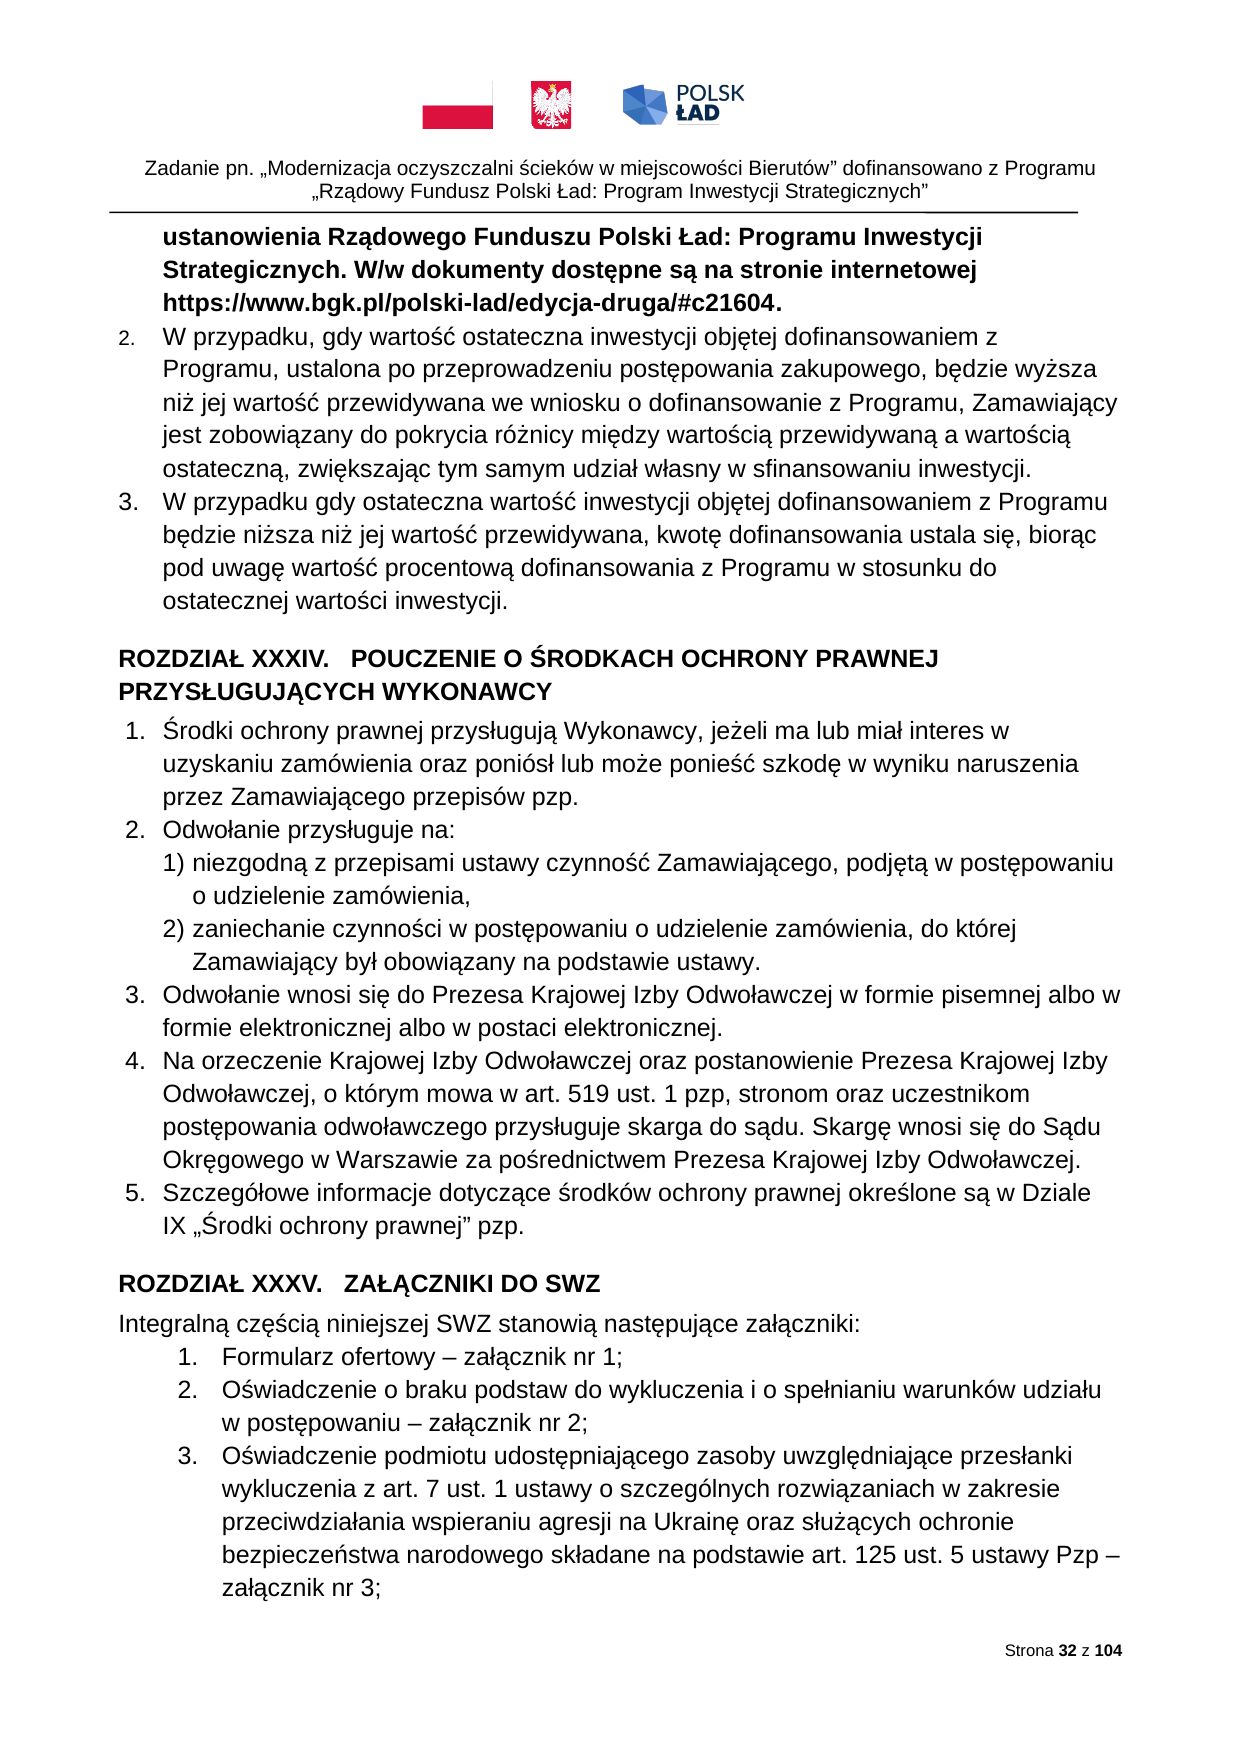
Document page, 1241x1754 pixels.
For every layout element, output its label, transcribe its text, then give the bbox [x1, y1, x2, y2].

picture [421, 81, 571, 129]
text Integralną częścią niniejszej SWZ stanowią następujące załączniki: [118, 1308, 1122, 1337]
list zaniechanie czynności w postępowaniu o udzielenie zamówienia, do której Zamawiający był obowiązany na podstawie ustawy. [162, 914, 1122, 976]
list Szczegółowe informacje dotyczące środków ochrony prawnej określone są w Dziale IX „Środki ochrony prawnej” pzp. [125, 1178, 1122, 1240]
list Odwołanie wnosi się do Prezesa Krajowej Izby Odwoławczej w formie pisemnej albo w formie elektronicznej albo w postaci elektronicznej. [125, 980, 1122, 1042]
list niezgodną z przepisami ustawy czynność Zamawiającego, podjętą w postępowaniu o udzielenie zamówienia, [162, 848, 1122, 910]
subtitle ROZDZIAŁ XXXV. ZAŁĄCZNIKI DO SWZ [118, 1269, 1122, 1298]
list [118, 222, 1122, 317]
list Odwołanie przysługuje na: [125, 815, 1122, 844]
list Środki ochrony prawnej przysługują Wykonawcy, jeżeli ma lub miał interes w uzyskaniu zamówienia oraz poniósł lub może ponieść szkodę w wyniku naruszenia przez Zamawiającego przepisów pzp. [125, 716, 1122, 811]
list Oświadczenie podmiotu udostępniającego zasoby uwzględniające przesłanki wykluczenia z art. 7 ust. 1 ustawy o szczególnych rozwiązaniach w zakresie przeciwdziałania wspieraniu agresji na Ukrainę oraz służących ochronie bezpieczeństwa narodowego składane na podstawie art. 125 ust. 5 ustawy Pzp – załącznik nr 3; [177, 1441, 1122, 1601]
list Oświadczenie o braku podstaw do wykluczenia i o spełnianiu warunków udziału w postępowaniu – załącznik nr 2; [177, 1374, 1122, 1436]
list W przypadku, gdy wartość ostateczna inwestycji objętej dofinansowaniem z Programu, ustalona po przeprowadzeniu postępowania zakupowego, będzie wyższa niż jej wartość przewidywana we wniosku o dofinansowanie z Programu, Zamawiający jest zobowiązany do pokrycia różnicy między wartością przewidywaną a wartością ostateczną, zwiększając tym samym udział własny w sfinansowaniu inwestycji. [118, 321, 1122, 482]
list Formularz ofertowy – załącznik nr 1; [177, 1342, 1122, 1370]
list Na orzeczenie Krajowej Izby Odwoławczej oraz postanowienie Prezesa Krajowej Izby Odwoławczej, o którym mowa w art. 519 ust. 1 pzp, stronom oraz uczestnikom postępowania odwoławczego przysługuje skarga do sądu. Skargę wnosi się do Sądu Okręgowego w Warszawie za pośrednictwem Prezesa Krajowej Izby Odwoławczej. [125, 1046, 1122, 1174]
subtitle ROZDZIAŁ XXXIV. Pouczenie o środkach ochrony prawnej przysługujących Wykonawcy [118, 644, 1122, 705]
list W przypadku gdy ostateczna wartość inwestycji objętej dofinansowaniem z Programu będzie niższa niż jej wartość przewidywana, kwotę dofinansowania ustala się, biorąc pod uwagę wartość procentową dofinansowania z Programu w stosunku do ostatecznej wartości inwestycji. [118, 487, 1122, 614]
picture [623, 84, 745, 125]
